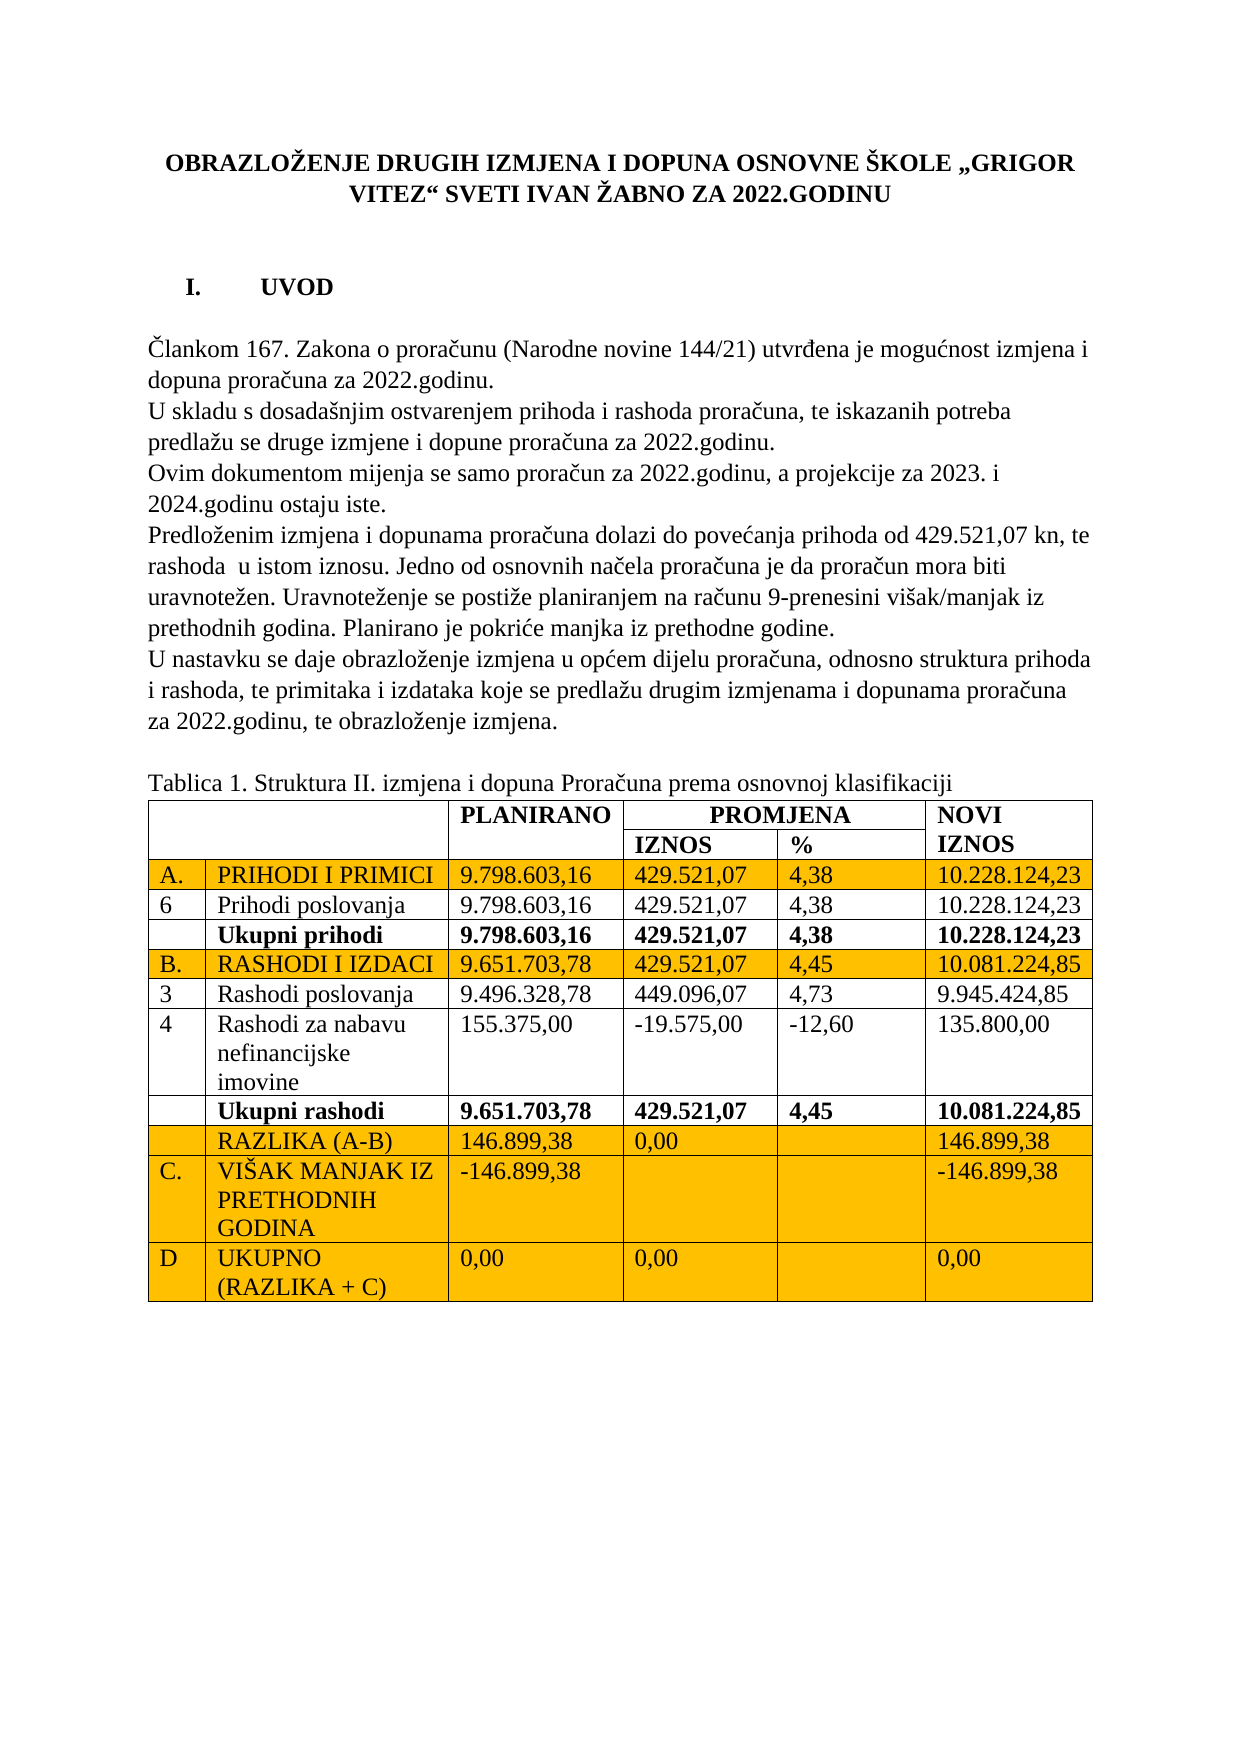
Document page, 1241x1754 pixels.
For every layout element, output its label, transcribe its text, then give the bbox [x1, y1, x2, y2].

table_cell 10.081.224,85 [926, 1096, 1092, 1125]
table_cell 10.228.124,23 [926, 920, 1092, 948]
table_cell Rashodi poslovanja [206, 979, 448, 1008]
table_cell 135.800,00 [926, 1009, 1092, 1095]
table_cell Ukupni rashodi [206, 1096, 448, 1125]
table_cell 429.521,07 [624, 1096, 777, 1125]
table_cell 155.375,00 [449, 1009, 623, 1095]
table_cell 449.096,07 [624, 979, 777, 1008]
text U nastavku se daje obrazloženje izmjena u općem dijelu proračuna, odnosno struktura prihoda i rashoda, te primitaka i izdataka koje se predlažu drugim izmjenama i dopunama proračuna za 2022.godinu, te obrazloženje izmjena. [148, 644, 1093, 735]
table_cell 4,45 [778, 950, 925, 978]
text Predloženim izmjena i dopunama proračuna dolazi do povećanja prihoda od 429.521,07 kn, te rashoda u istom iznosu. Jedno od osnovnih načela proračuna je da proračun mora biti uravnotežen. Uravnoteženje se postiže planiranjem na računu 9-prenesini višak/manjak iz prethodnih godina. Planirano je pokriće manjka iz prethodne godine. [148, 520, 1093, 642]
table_header NOVI IZNOS [926, 801, 1092, 859]
table_header PROMJENA [624, 801, 925, 829]
text Tablica 1. Struktura II. izmjena i dopuna Proračuna prema osnovnoj klasifikaciji [148, 768, 1093, 797]
text OBRAZLOŽENJE DRUGIH IZMJENA I DOPUNA OSNOVNE ŠKOLE „GRIGOR VITEZ“ SVETI IVAN ŽABNO ZA 2022.GODINU [148, 148, 1093, 207]
table_cell % [778, 830, 925, 859]
table_cell 9.798.603,16 [449, 860, 623, 889]
table_cell 3 [149, 979, 205, 1008]
table_cell RAZLIKA (A-B) [206, 1126, 448, 1155]
text Člankom 167. Zakona o proračunu (Narodne novine 144/21) utvrđena je mogućnost izmjena i dopuna proračuna za 2022.godinu. [148, 334, 1093, 394]
table_cell 0,00 [624, 1126, 777, 1155]
table_cell RASHODI I IZDACI [206, 950, 448, 978]
table_header PLANIRANO [449, 801, 623, 859]
table_cell C. [149, 1156, 205, 1242]
table_cell 9.651.703,78 [449, 950, 623, 978]
table_cell [778, 1126, 925, 1155]
table_cell Prihodi poslovanja [206, 890, 448, 919]
table_cell 4,73 [778, 979, 925, 1008]
table_cell UKUPNO (RAZLIKA + C) [206, 1243, 448, 1301]
table_cell 9.945.424,85 [926, 979, 1092, 1008]
table_cell 10.228.124,23 [926, 860, 1092, 889]
table_cell 9.496.328,78 [449, 979, 623, 1008]
table_cell 10.081.224,85 [926, 950, 1092, 978]
table_cell 9.798.603,16 [449, 920, 623, 948]
table_cell 146.899,38 [449, 1126, 623, 1155]
table_cell [149, 1096, 205, 1125]
table_cell 0,00 [624, 1243, 777, 1301]
table_cell Ukupni prihodi [206, 920, 448, 948]
table_cell [624, 1156, 777, 1242]
text U skladu s dosadašnjim ostvarenjem prihoda i rashoda proračuna, te iskazanih potreba predlažu se druge izmjene i dopune proračuna za 2022.godinu. [148, 396, 1093, 456]
table_cell PRIHODI I PRIMICI [206, 860, 448, 889]
table_cell 4 [149, 1009, 205, 1095]
table_cell 146.899,38 [926, 1126, 1092, 1155]
table_cell -19.575,00 [624, 1009, 777, 1095]
list UVOD [185, 272, 1093, 301]
table_cell 429.521,07 [624, 920, 777, 948]
table_cell IZNOS [624, 830, 777, 859]
table_cell [149, 920, 205, 948]
table_cell 429.521,07 [624, 890, 777, 919]
table_cell -146.899,38 [926, 1156, 1092, 1242]
table_cell 4,38 [778, 860, 925, 889]
table_cell 4,38 [778, 920, 925, 948]
table_cell VIŠAK MANJAK IZ PRETHODNIH GODINA [206, 1156, 448, 1242]
table_cell 0,00 [926, 1243, 1092, 1301]
table_cell 4,38 [778, 890, 925, 919]
table_cell -12,60 [778, 1009, 925, 1095]
table_cell 0,00 [449, 1243, 623, 1301]
table_cell 429.521,07 [624, 860, 777, 889]
table_cell 429.521,07 [624, 950, 777, 978]
table_cell 4,45 [778, 1096, 925, 1125]
table_cell 6 [149, 890, 205, 919]
table_cell 10.228.124,23 [926, 890, 1092, 919]
table_cell D [149, 1243, 205, 1301]
table_cell -146.899,38 [449, 1156, 623, 1242]
table_cell 9.798.603,16 [449, 890, 623, 919]
table_header [149, 801, 448, 859]
table_cell Rashodi za nabavu nefinancijske imovine [206, 1009, 448, 1095]
table_cell [778, 1243, 925, 1301]
text Ovim dokumentom mijenja se samo proračun za 2022.godinu, a projekcije za 2023. i 2024.godinu ostaju iste. [148, 458, 1093, 518]
table_cell [149, 1126, 205, 1155]
table_cell [778, 1156, 925, 1242]
table_cell A. [149, 860, 205, 889]
table_cell B. [149, 950, 205, 978]
table_cell 9.651.703,78 [449, 1096, 623, 1125]
